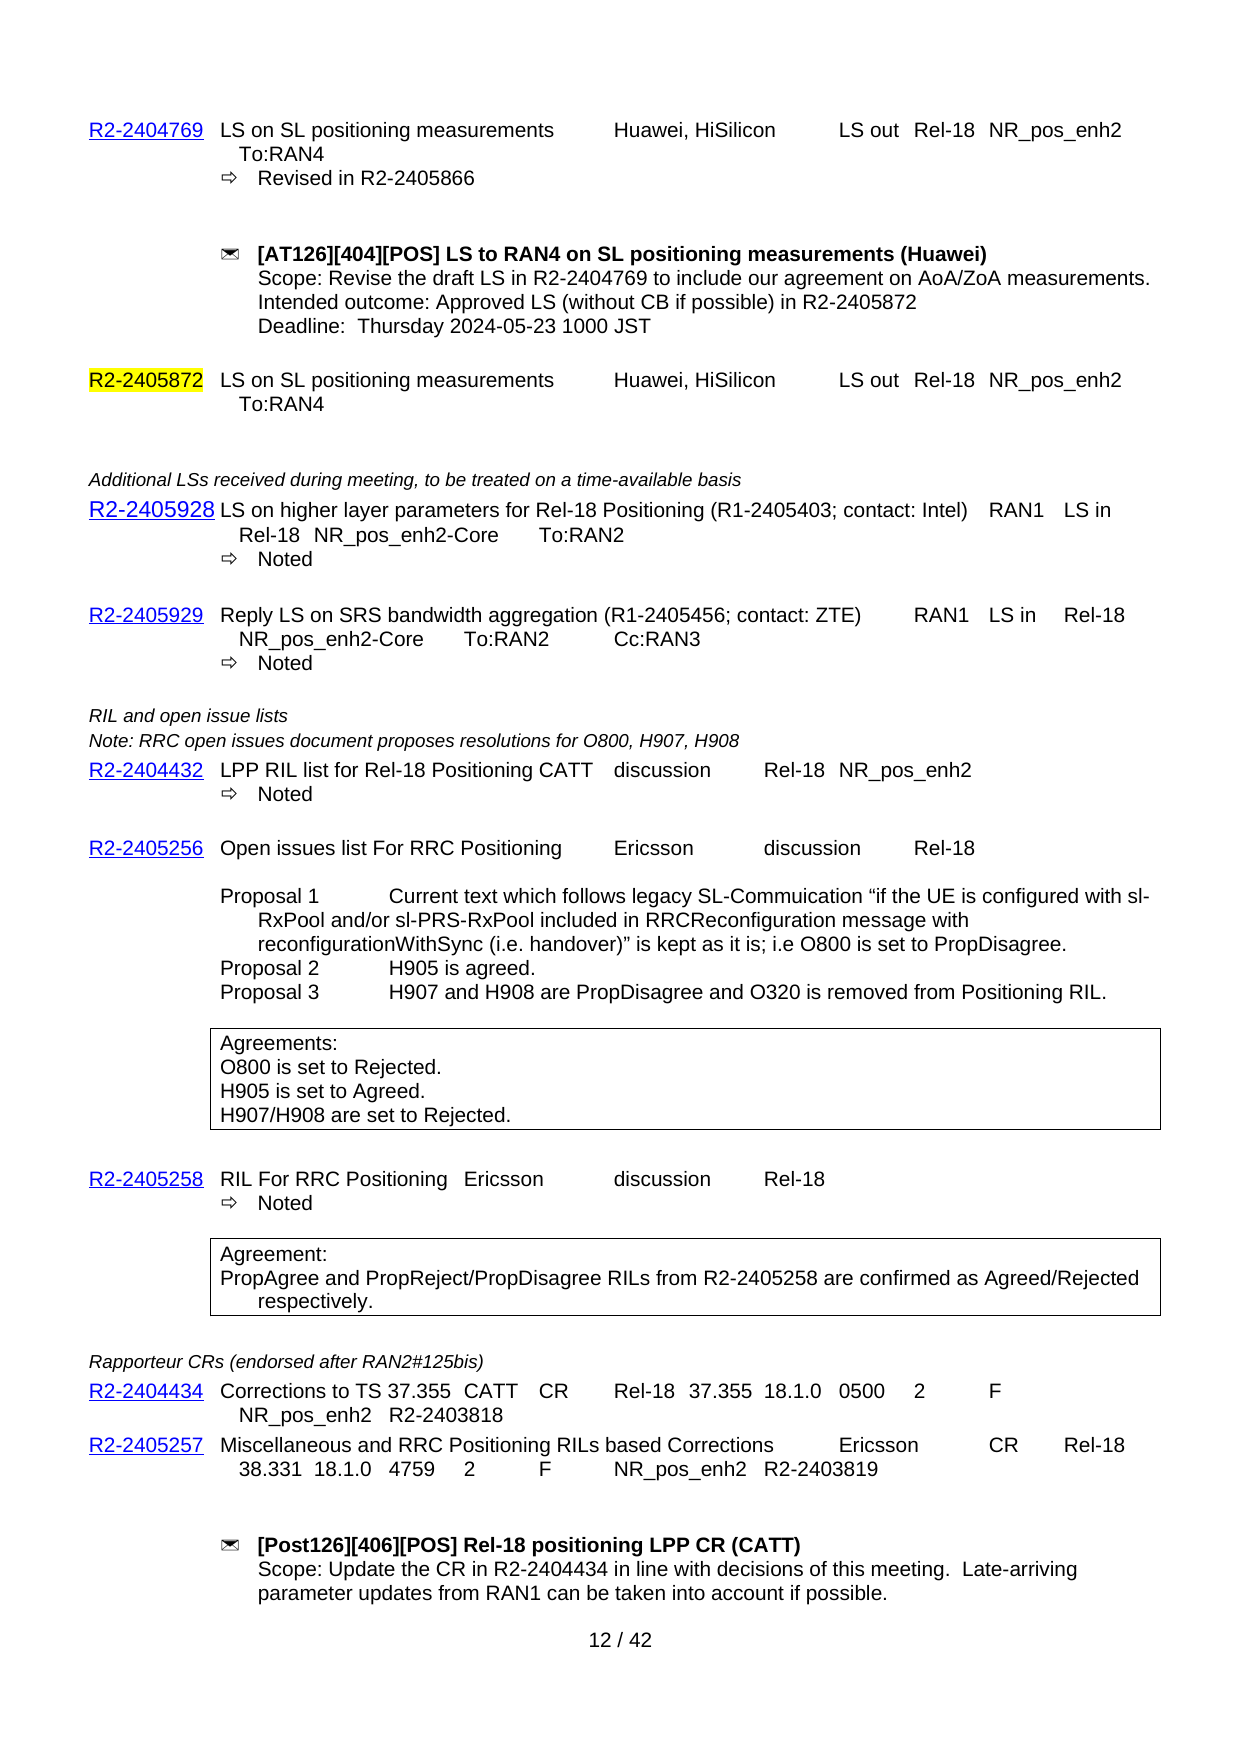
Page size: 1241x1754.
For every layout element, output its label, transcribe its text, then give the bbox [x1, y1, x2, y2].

list Noted [220, 1190, 1152, 1214]
title R2-2405256 Open issues list For RRC Positioning Ericsson discussion Rel-18 [89, 836, 1152, 860]
text [AT126][404][POS] LS to RAN4 on SL positioning measurements (Huawei) [220, 242, 1152, 266]
title R2-2404769 LS on SL positioning measurements Huawei, HiSilicon LS out Rel-18 NR_pos_enh2 To:RAN4 [89, 118, 1152, 166]
text Proposal 2 H905 is agreed. [220, 956, 1152, 980]
text H905 is set to Agreed. [211, 1076, 1160, 1100]
text Proposal 3 H907 and H908 are PropDisagree and O320 is removed from Positioning RIL. [220, 980, 1152, 1004]
title R2-2405928 LS on higher layer parameters for Rel-18 Positioning (R1-2405403; contact: Intel) RAN1 LS in Rel-18 NR_pos_enh2-Core To:RAN2 [89, 496, 1152, 546]
text [Post126][406][POS] Rel-18 positioning LPP CR (CATT) [220, 1533, 1152, 1557]
text Note: RRC open issues document proposes resolutions for O800, H907, H908 [89, 730, 1152, 752]
title R2-2405872 LS on SL positioning measurements Huawei, HiSilicon LS out Rel-18 NR_pos_enh2 To:RAN4 [89, 368, 1152, 416]
title R2-2404432 LPP RIL list for Rel-18 Positioning CATT discussion Rel-18 NR_pos_enh2 [89, 758, 1152, 782]
text RIL and open issue lists [89, 704, 1152, 726]
text Deadline: Thursday 2024-05-23 1000 JST [220, 314, 1152, 338]
title R2-2405929 Reply LS on SRS bandwidth aggregation (R1-2405456; contact: ZTE) RAN1 LS in Rel-18 NR_pos_enh2-Core To:RAN2 Cc:RAN3 [89, 602, 1152, 650]
title R2-2405258 RIL For RRC Positioning Ericsson discussion Rel-18 [89, 1166, 1152, 1190]
text Scope: Revise the draft LS in R2-2404769 to include our agreement on AoA/ZoA measurements. [220, 266, 1152, 290]
list Noted [220, 782, 1152, 806]
text O800 is set to Rejected. [211, 1052, 1160, 1076]
text Intended outcome: Approved LS (without CB if possible) in R2-2405872 [220, 290, 1152, 314]
list Revised in R2-2405866 [220, 166, 1152, 190]
title R2-2405257 Miscellaneous and RRC Positioning RILs based Corrections Ericsson CR Rel-18 38.331 18.1.0 4759 2 F NR_pos_enh2 R2-2403819 [89, 1433, 1152, 1481]
title R2-2404434 Corrections to TS 37.355 CATT CR Rel-18 37.355 18.1.0 0500 2 F NR_pos_enh2 R2-2403818 [89, 1379, 1152, 1427]
text Agreements: [211, 1029, 1160, 1052]
list Noted [220, 650, 1152, 674]
text Rapporteur CRs (endorsed after RAN2#125bis) [89, 1351, 1152, 1372]
list Noted [220, 546, 1152, 571]
text Agreement: [211, 1239, 1160, 1262]
text Proposal 1 Current text which follows legacy SL-Commuication “if the UE is configured with sl-RxPool and/or sl-PRS-RxPool included in RRCReconfiguration message with reconfigurationWithSync (i.e. handover)” is kept as it is; i.e O800 is set to PropDisagree. [220, 884, 1152, 956]
text Additional LSs received during meeting, to be treated on a time-available basis [89, 468, 1152, 490]
text PropAgree and PropReject/PropDisagree RILs from R2-2405258 are confirmed as Agreed/Rejected respectively. [211, 1262, 1160, 1315]
text H907/H908 are set to Rejected. [211, 1100, 1160, 1129]
text Scope: Update the CR in R2-2404434 in line with decisions of this meeting. Late-arriving parameter updates from RAN1 can be taken into account if possible. [220, 1557, 1152, 1605]
